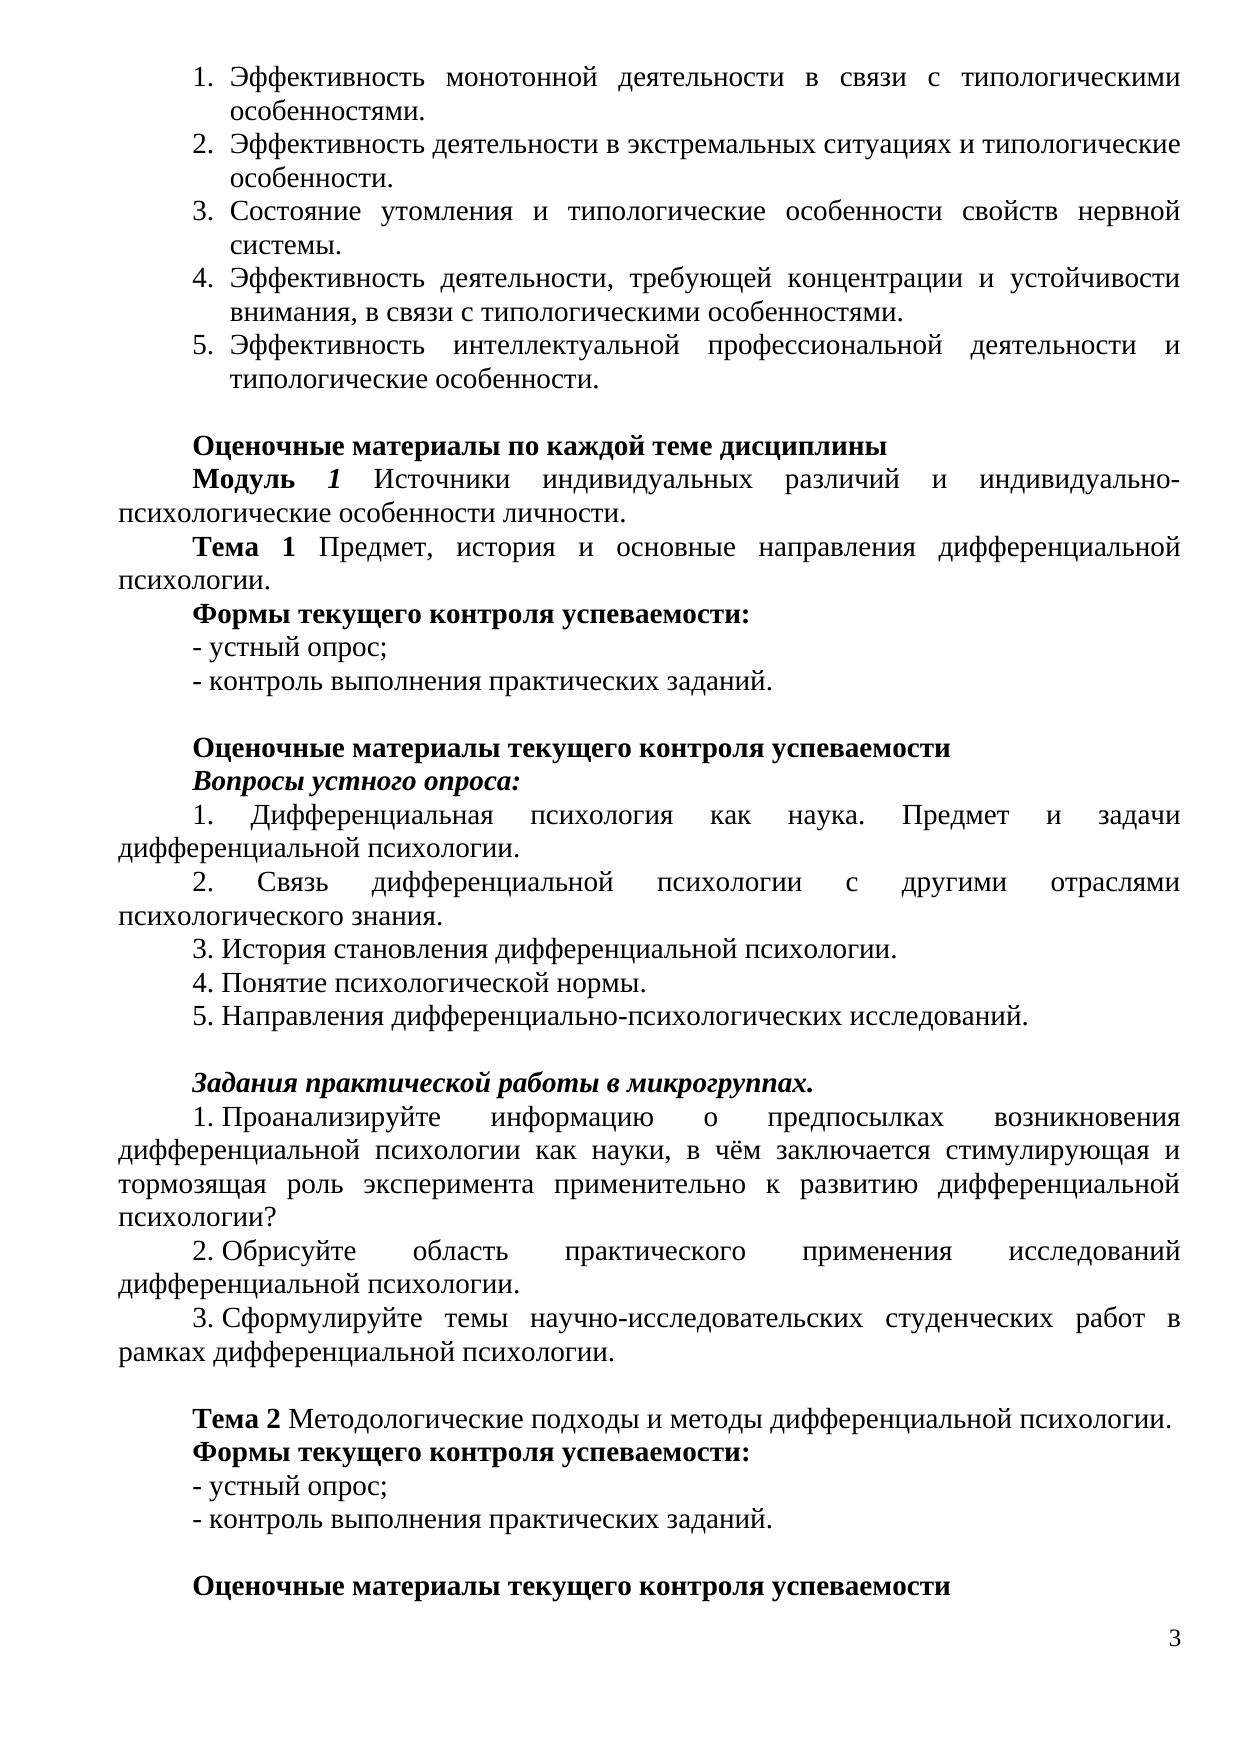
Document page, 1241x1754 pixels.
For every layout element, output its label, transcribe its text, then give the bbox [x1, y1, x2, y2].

text Модуль 1 Источники индивидуальных различий и индивидуально-психологические особенности личности. [118, 462, 1181, 529]
text Формы текущего контроля успеваемости: [118, 596, 1181, 629]
list Эффективность интеллектуальной профессиональной деятельности и типологические особенности. [192, 327, 1181, 394]
text 4. Понятие психологической нормы. [118, 965, 1181, 998]
text - устный опрос; [118, 629, 1181, 663]
text Тема 2 Методологические подходы и методы дифференциальной психологии. [118, 1401, 1181, 1434]
text - контроль выполнения практических заданий. [118, 1501, 1181, 1535]
text Задания практической работы в микрогруппах. [118, 1065, 1181, 1099]
list Обрисуйте область практического применения исследований дифференциальной психологии. [118, 1233, 1181, 1300]
text - контроль выполнения практических заданий. [118, 663, 1181, 696]
list Проанализируйте информацию о предпосылках возникновения дифференциальной психологии как науки, в чём заключается стимулирующая и тормозящая роль эксперимента применительно к развитию дифференциальной психологии? [118, 1099, 1181, 1233]
text 3. История становления дифференциальной психологии. [118, 931, 1181, 965]
list Эффективность монотонной деятельности в связи с типологическими особенностями. [192, 59, 1181, 126]
text Вопросы устного опроса: [118, 763, 1181, 797]
list Оценочные материалы по каждой теме дисциплины [118, 428, 1181, 462]
text - устный опрос; [118, 1468, 1181, 1501]
text 1. Дифференциальная психология как наука. Предмет и задачи дифференциальной психологии. [118, 797, 1181, 864]
text Оценочные материалы текущего контроля успеваемости [118, 1568, 1181, 1602]
list Эффективность деятельности в экстремальных ситуациях и типологические особенности. [192, 126, 1181, 193]
text Оценочные материалы текущего контроля успеваемости [118, 730, 1181, 763]
text Тема 1 Предмет, история и основные направления дифференциальной психологии. [118, 529, 1181, 596]
list Сформулируйте темы научно-исследовательских студенческих работ в рамках дифференциальной психологии. [118, 1300, 1181, 1367]
text Формы текущего контроля успеваемости: [118, 1434, 1181, 1468]
list Эффективность деятельности, требующей концентрации и устойчивости внимания, в связи с типологическими особенностями. [192, 260, 1181, 327]
text 2. Связь дифференциальной психологии с другими отраслями психологического знания. [118, 864, 1181, 931]
list Состояние утомления и типологические особенности свойств нервной системы. [192, 193, 1181, 260]
text 5. Направления дифференциально-психологических исследований. [118, 998, 1181, 1032]
